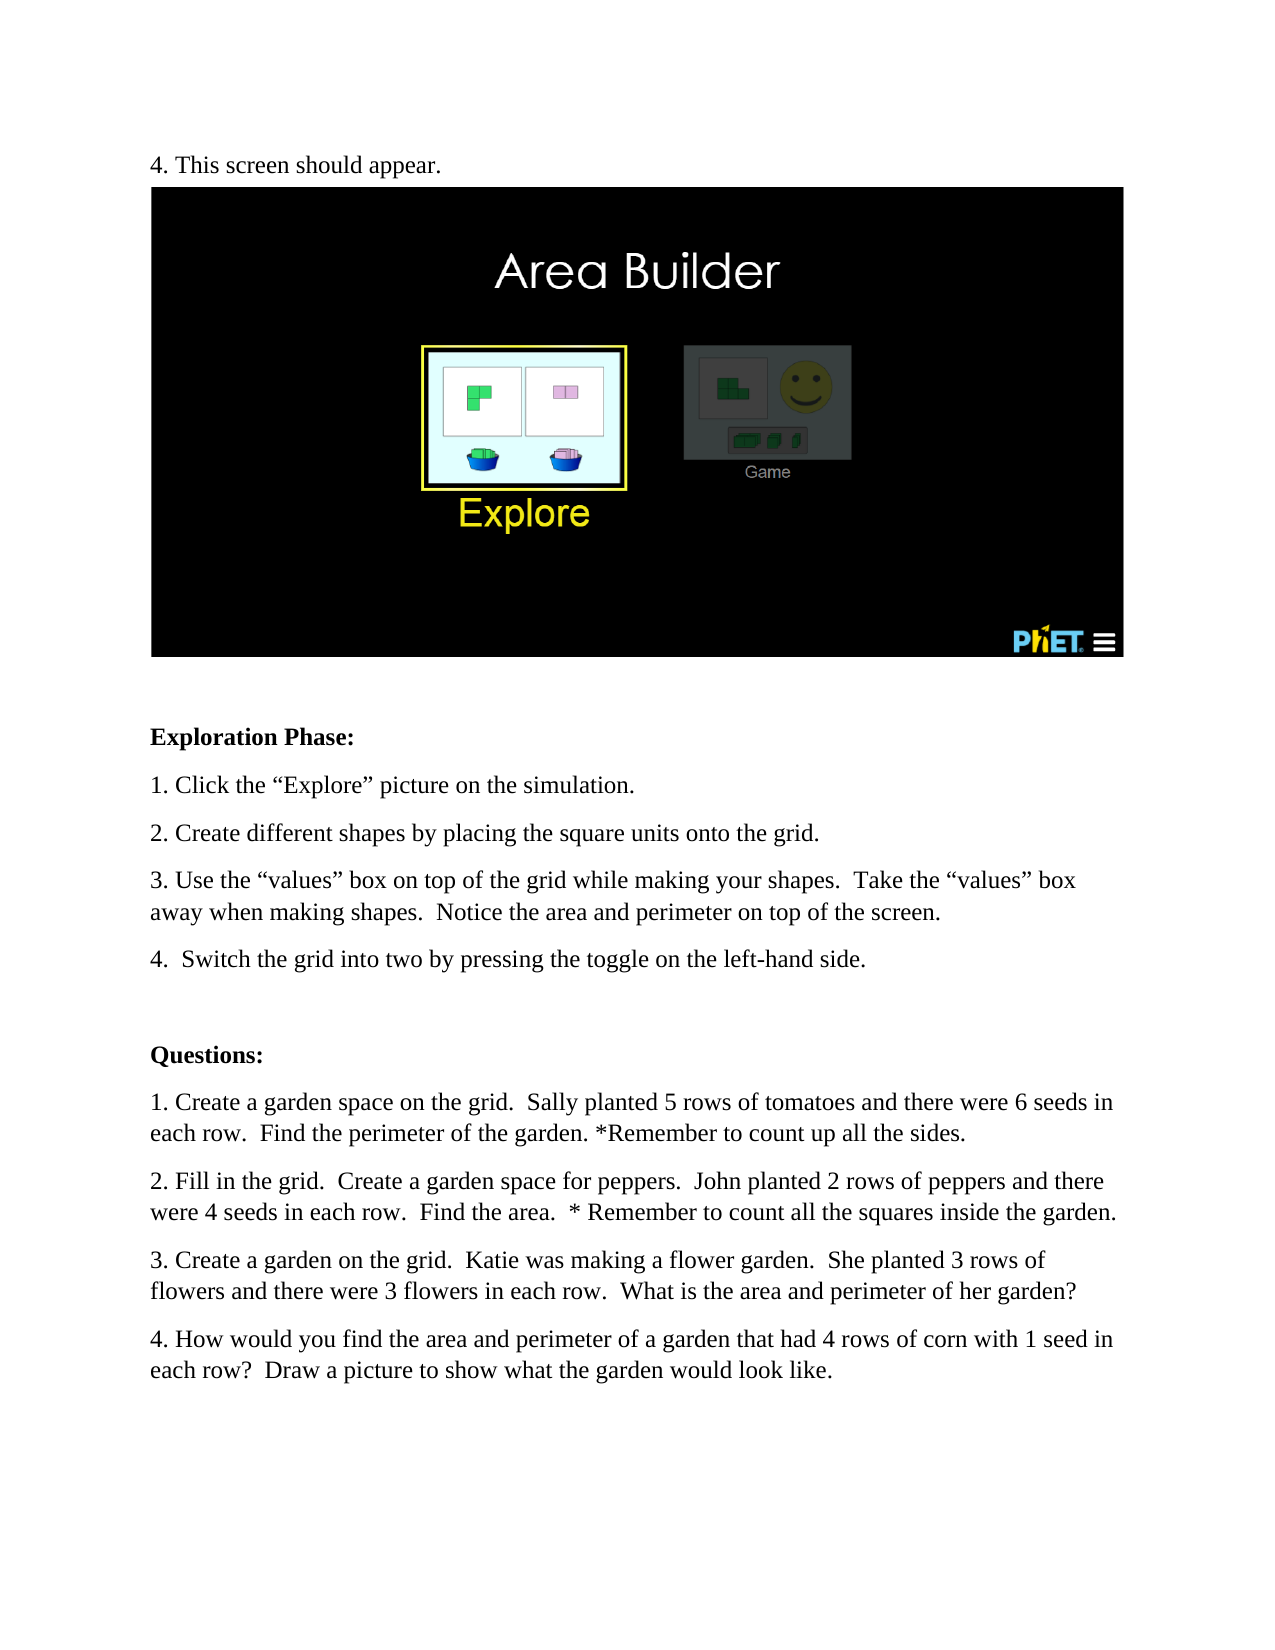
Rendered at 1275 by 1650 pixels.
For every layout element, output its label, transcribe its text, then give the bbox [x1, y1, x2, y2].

text 1. Create a garden space on the grid. Sally planted 5 rows of tomatoes and there were 6 seeds in each row. Find the perimeter of the garden. *Remember to count up all the sides. [150, 1087, 1125, 1147]
text Exploration Phase: [150, 722, 1125, 751]
text 4. Switch the grid into two by pressing the toggle on the left-hand side. [150, 944, 1125, 973]
text 4. This screen should appear. [150, 150, 1125, 179]
text 2. Fill in the grid. Create a garden space for peppers. John planted 2 rows of peppers and there were 4 seeds in each row. Find the area. * Remember to count all the squares inside the garden. [150, 1166, 1125, 1226]
text 3. Create a garden on the grid. Katie was making a flower garden. She planted 3 rows of flowers and there were 3 flowers in each row. What is the area and perimeter of her garden? [150, 1245, 1125, 1305]
picture [151, 187, 1125, 657]
text Questions: [150, 1040, 1125, 1068]
text 1. Click the “Explore” picture on the simulation. [150, 770, 1125, 799]
text 4. How would you find the area and perimeter of a garden that had 4 rows of corn with 1 seed in each row? Draw a picture to show what the garden would look like. [150, 1324, 1125, 1383]
text 2. Create different shapes by placing the square units onto the grid. [150, 818, 1125, 847]
text 3. Use the “values” box on top of the grid while making your shapes. Take the “values” box away when making shapes. Notice the area and perimeter on top of the screen. [150, 866, 1125, 925]
